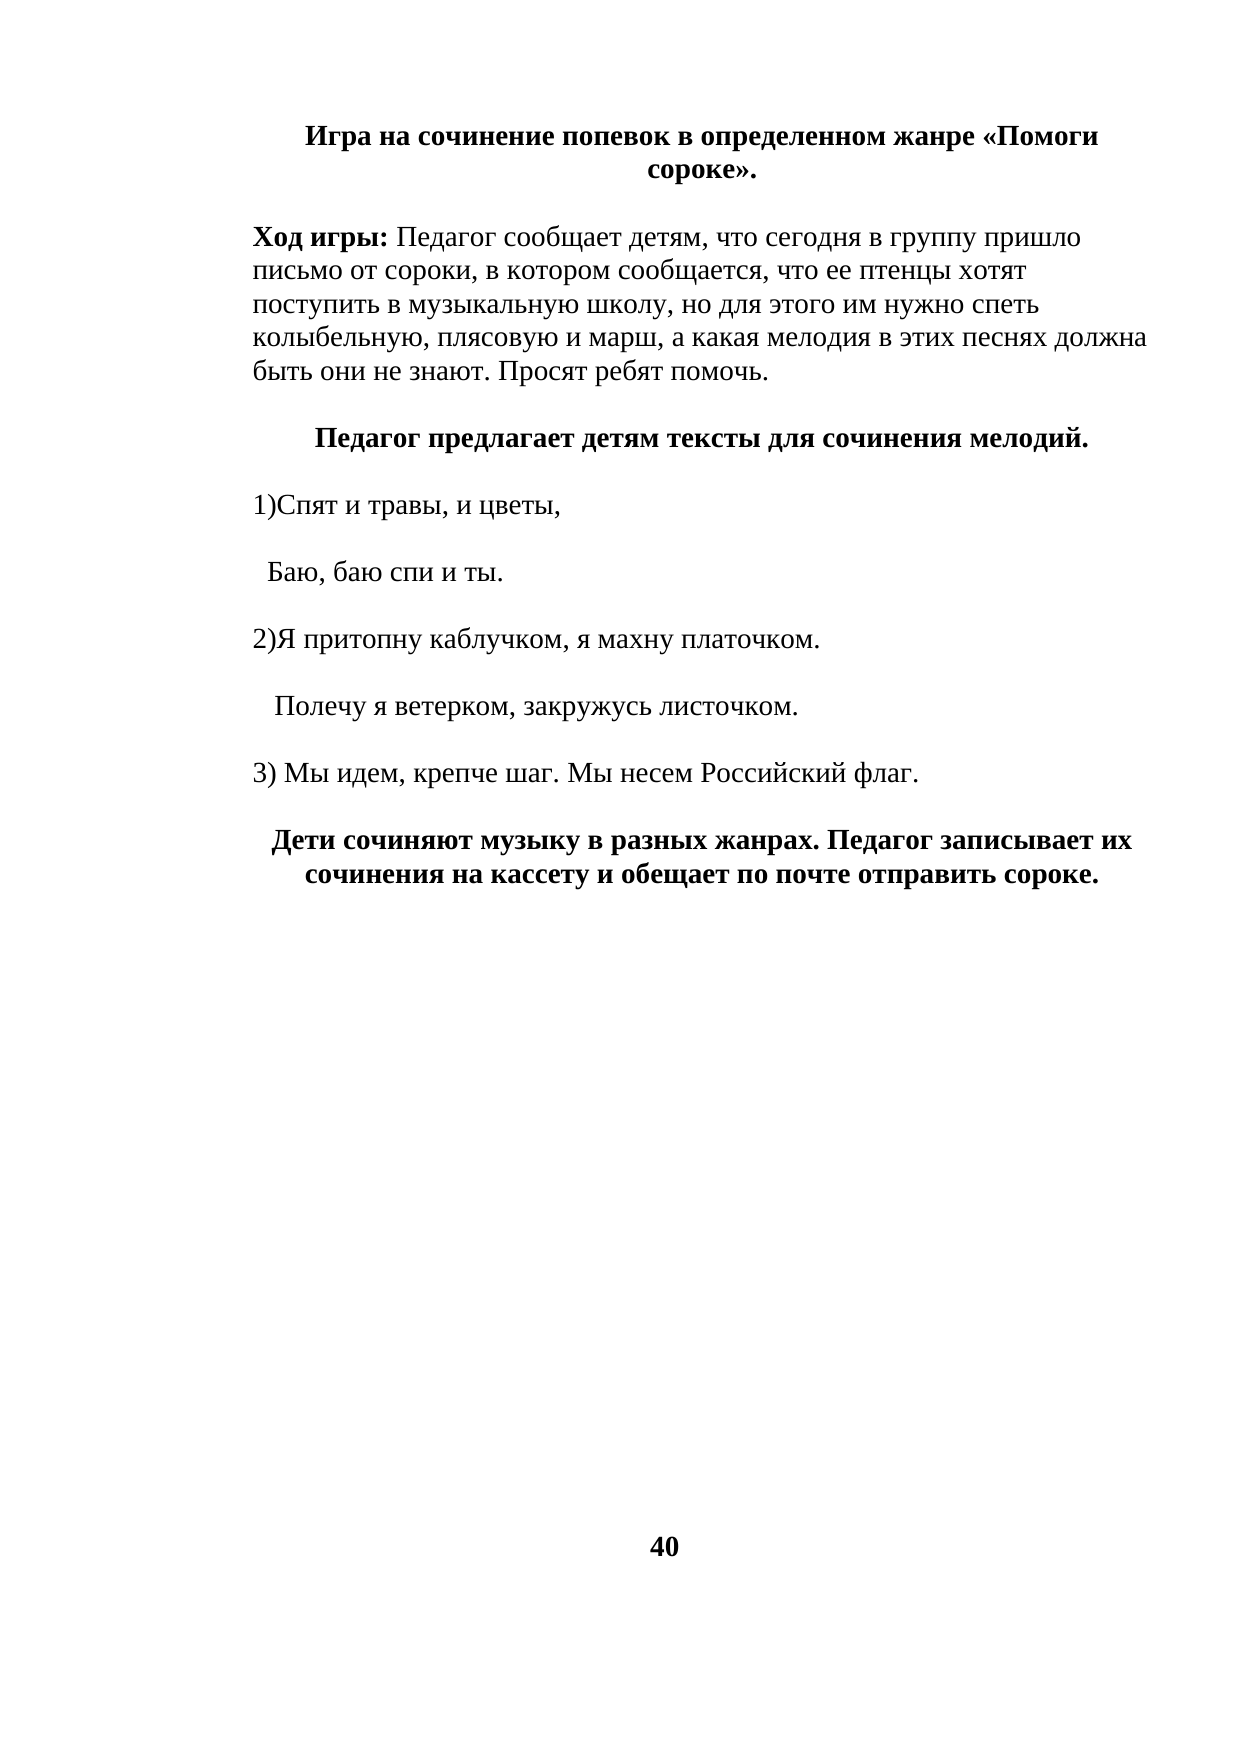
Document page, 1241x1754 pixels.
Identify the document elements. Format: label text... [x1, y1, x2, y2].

list 1)Спят и травы, и цветы, [252, 487, 1152, 521]
list 3) Мы идем, крепче шаг. Мы несем Российский флаг. [252, 755, 1152, 789]
list Педагог предлагает детям тексты для сочинения мелодий. [252, 420, 1152, 453]
list Дети сочиняют музыку в разных жанрах. Педагог записывает их сочинения на кассету и обещает по почте отправить сороке. [252, 822, 1152, 889]
list Баю, баю спи и ты. [252, 554, 1152, 588]
text 40 [177, 1529, 1152, 1563]
list 2)Я притопну каблучком, я махну платочком. [252, 621, 1152, 655]
list Полечу я ветерком, закружусь листочком. [252, 688, 1152, 722]
list Игра на сочинение попевок в определенном жанре «Помоги сороке». [252, 118, 1152, 185]
list Ход игры: Педагог сообщает детям, что сегодня в группу пришло письмо от сороки, в котором сообщается, что ее птенцы хотят поступить в музыкальную школу, но для этого им нужно спеть колыбельную, плясовую и марш, а какая мелодия в этих песнях должна быть они не знают. Просят ребят помочь. [252, 219, 1152, 386]
